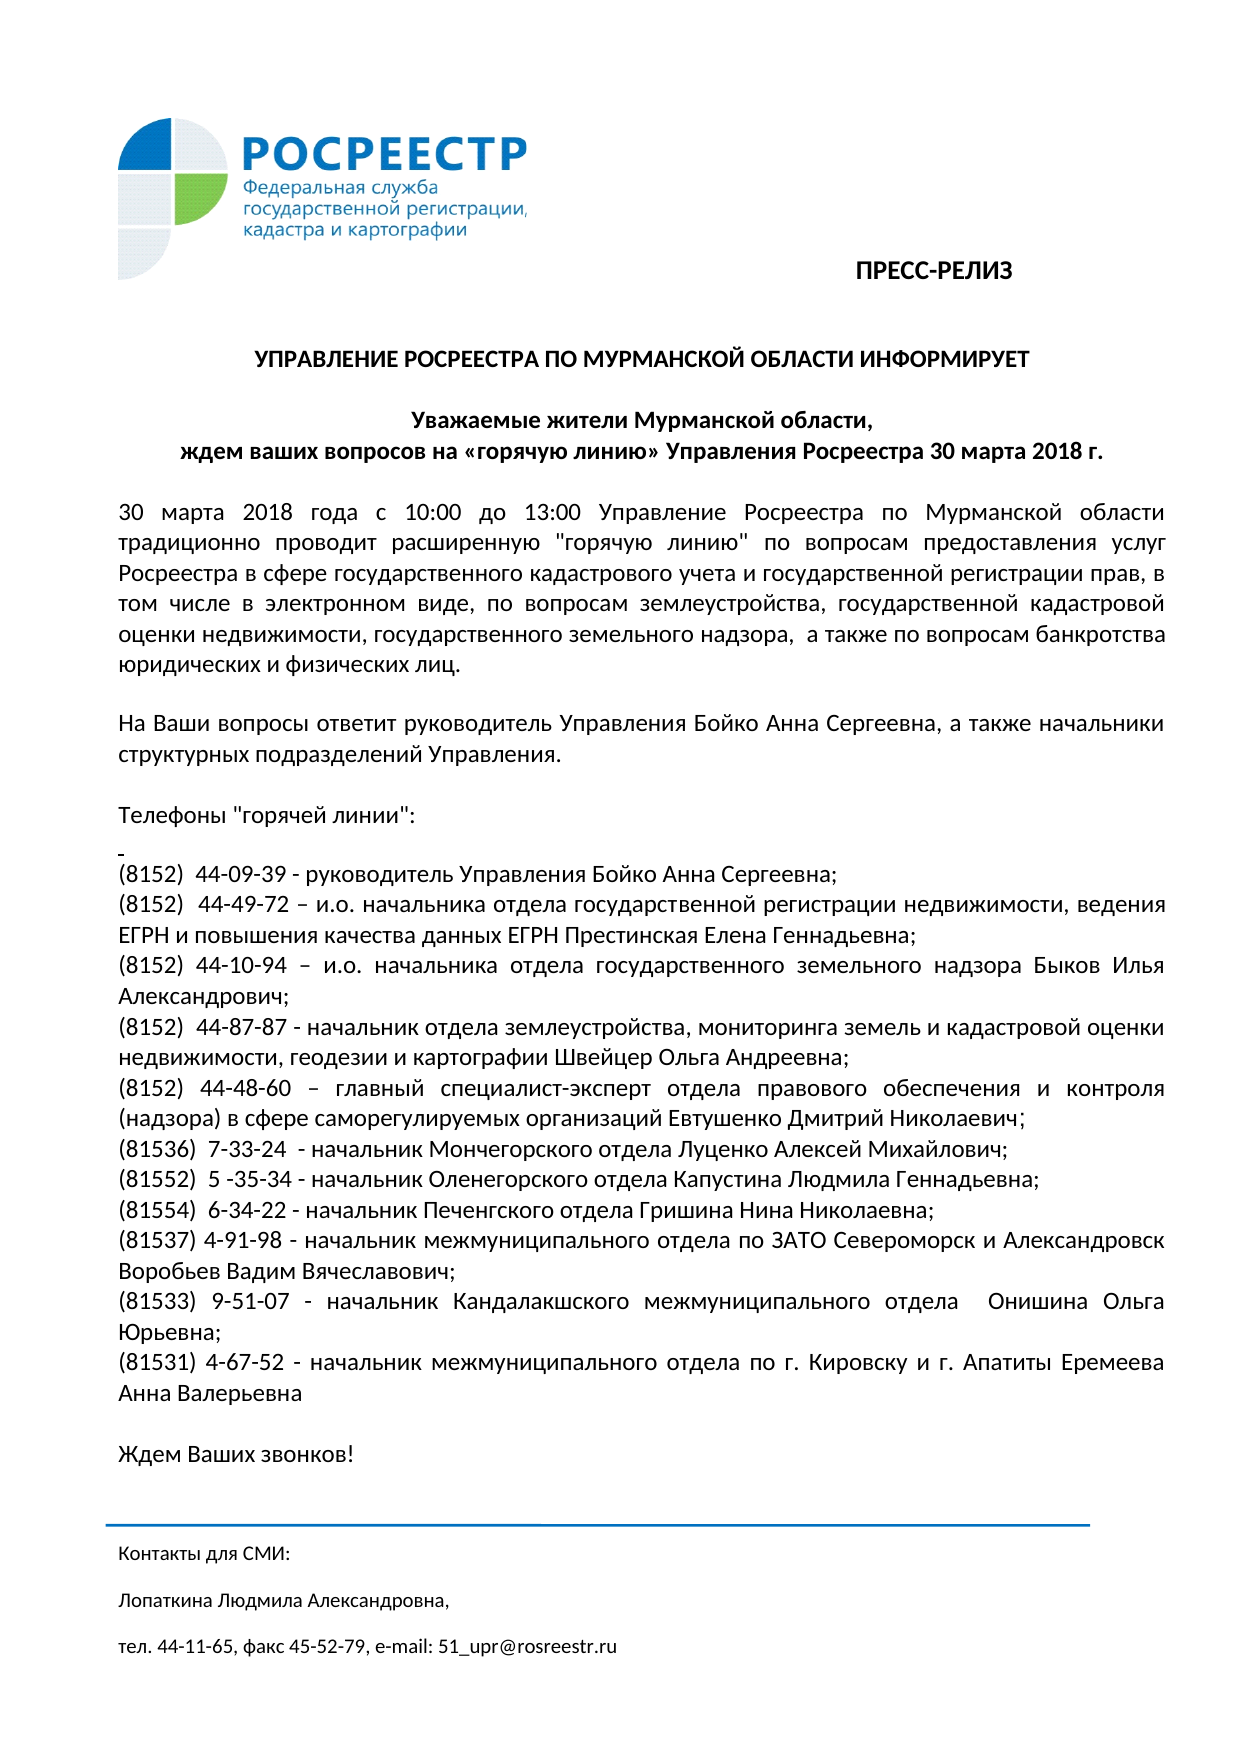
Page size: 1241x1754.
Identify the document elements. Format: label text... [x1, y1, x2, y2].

text На Ваши вопросы ответит руководитель Управления Бойко Анна Сергеевна, а также начальники структурных подразделений Управления. [118, 707, 1167, 768]
text (8152) 44-09-39 - руководитель Управления Бойко Анна Сергеевна; [118, 858, 1167, 888]
text (81537) 4-91-98 - начальник межмуниципального отдела по ЗАТО Североморск и Александровск Воробьев Вадим Вячеславович; [118, 1224, 1167, 1285]
text 30 марта 2018 года с 10:00 до 13:00 Управление Росреестра по Мурманской области традиционно проводит расширенную "горячую линию" по вопросам предоставления услуг Росреестра в сфере государственного кадастрового учета и государственной регистрации прав, в том числе в электронном виде, по вопросам землеустройства, государственной кадастровой оценки недвижимости, государственного земельного надзора, а также по вопросам банкротства юридических и физических лиц. [118, 496, 1167, 679]
text Ждем Ваших звонков! [118, 1438, 1167, 1468]
picture [118, 118, 527, 280]
text (81554) 6-34-22 - начальник Печенгского отдела Гришина Нина Николаевна; [118, 1194, 1167, 1224]
text (81536) 7-33-24 - начальник Мончегорского отдела Луценко Алексей Михайлович; [118, 1133, 1167, 1163]
text (8152) 44-87-87 - начальник отдела землеустройства, мониторинга земель и кадастровой оценки недвижимости, геодезии и картографии Швейцер Ольга Андреевна; [118, 1011, 1167, 1072]
text ждем ваших вопросов на «горячую линию» Управления Росреестра 30 марта 2018 г. [118, 435, 1167, 466]
text (8152) 44-49-72 – и.о. начальника отдела государственной регистрации недвижимости, ведения ЕГРН и повышения качества данных ЕГРН Престинская Елена Геннадьевна; [118, 888, 1167, 949]
text (8152) 44-10-94 – и.о. начальника отдела государственного земельного надзора Быков Илья Александрович; [118, 949, 1167, 1011]
text (81552) 5 -35-34 - начальник Оленегорского отдела Капустина Людмила Геннадьевна; [118, 1163, 1167, 1194]
text (8152) 44-48-60 – главный специалист-эксперт отдела правового обеспечения и контроля (надзора) в сфере саморегулируемых организаций Евтушенко Дмитрий Николаевич; [118, 1072, 1167, 1133]
text Лопаткина Людмила Александровна, [118, 1587, 1167, 1612]
text (81531) 4-67-52 - начальник межмуниципального отдела по г. Кировску и г. Апатиты Еремеева Анна Валерьевна [118, 1346, 1167, 1407]
text Телефоны "горячей линии": [118, 799, 1167, 829]
text УПРАВЛЕНИЕ РОСРЕЕСТРА ПО МУРМАНСКОЙ ОБЛАСТИ ИНФОРМИРУЕТ [118, 343, 1167, 374]
text (81533) 9-51-07 - начальник Кандалакшского межмуниципального отдела Онишина Ольга Юрьевна; [118, 1285, 1167, 1346]
text Контакты для СМИ: [118, 1541, 1167, 1566]
text Уважаемые жители Мурманской области, [118, 404, 1167, 435]
text тел. 44-11-65, факс 45-52-79, e-mail: 51_upr@rosreestr.ru [118, 1633, 1167, 1658]
